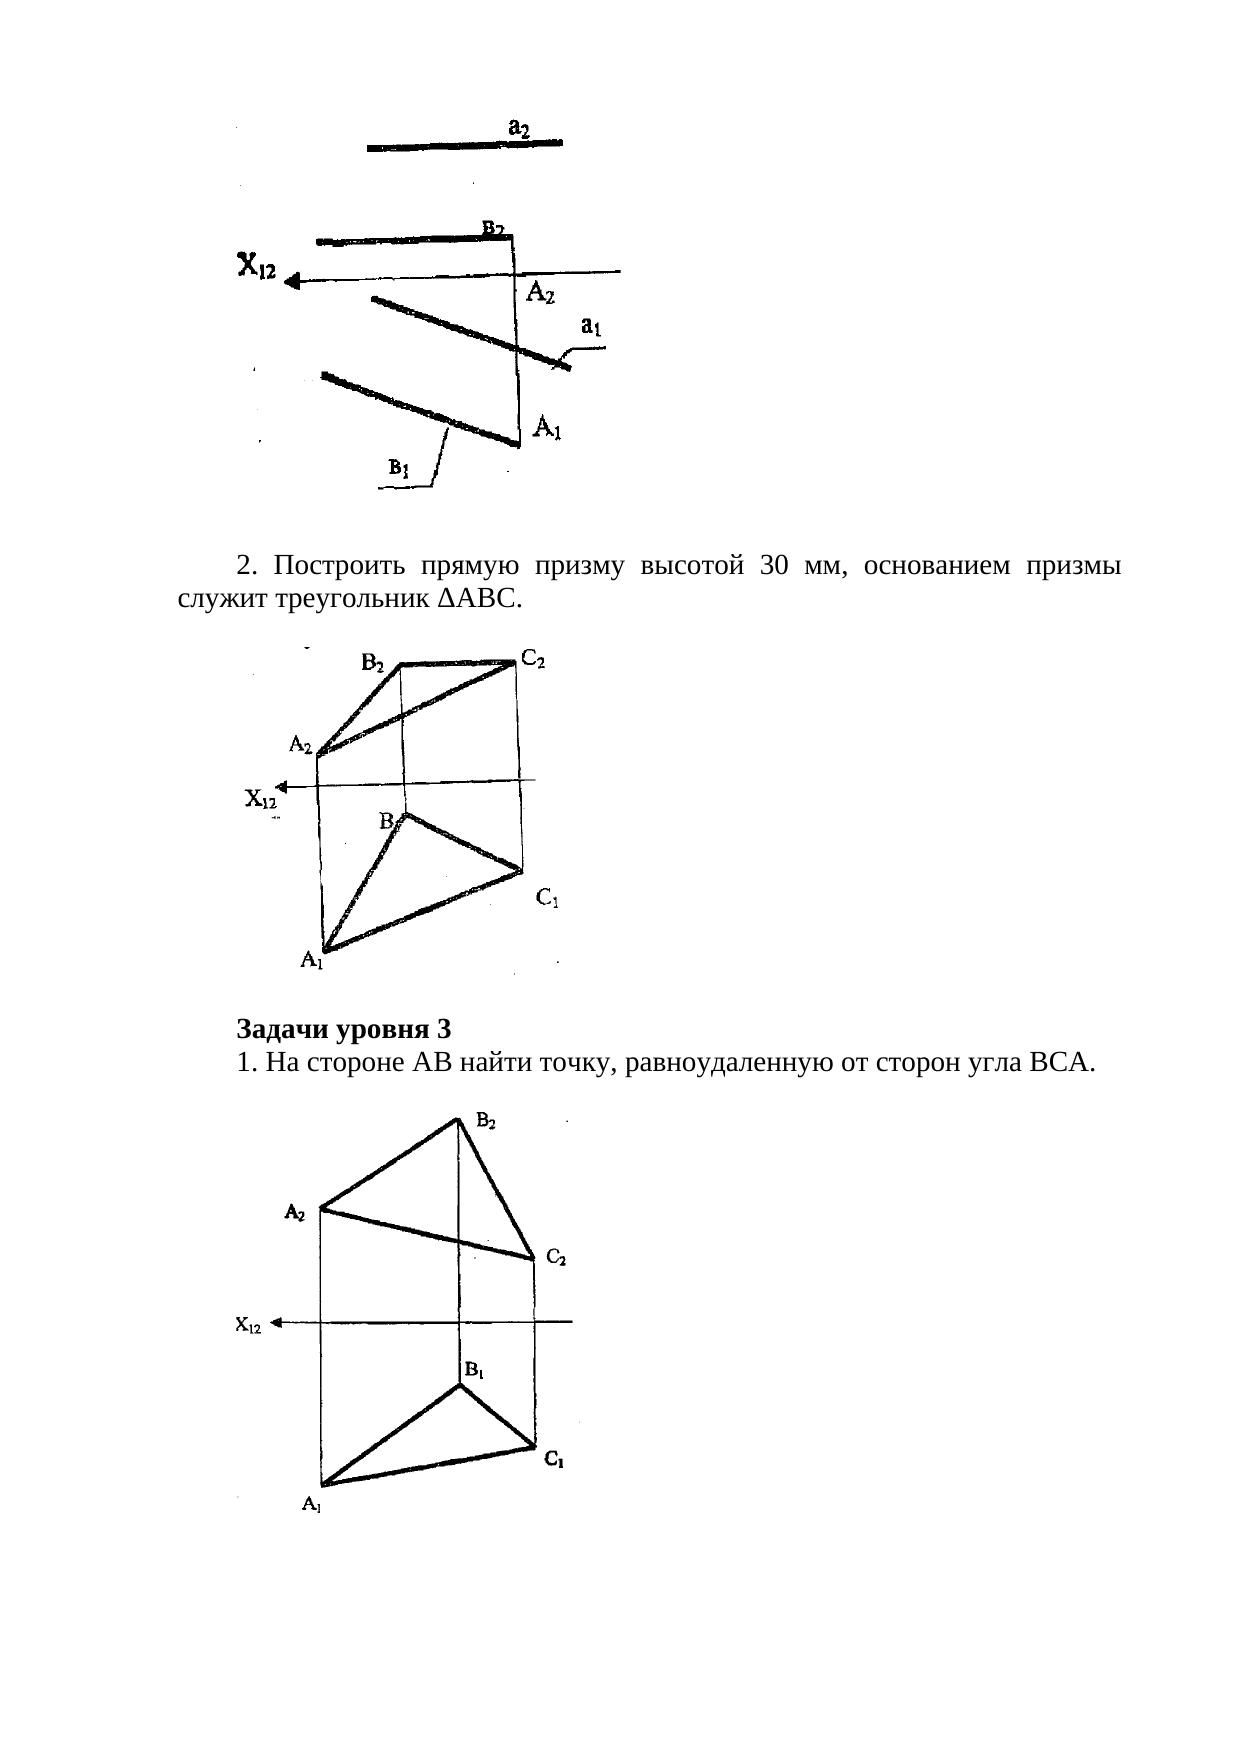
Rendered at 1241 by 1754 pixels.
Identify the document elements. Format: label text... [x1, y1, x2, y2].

picture [236, 1111, 587, 1520]
text 1. На стороне АВ найти точку, равноудаленную от сторон угла ВСА. [177, 1044, 1122, 1078]
picture [236, 647, 566, 978]
picture [236, 118, 621, 514]
text 2. Построить прямую призму высотой 30 мм, основанием призмы служит треугольник ΔАВС. [177, 547, 1122, 614]
text Задачи уровня 3 [177, 1011, 1122, 1044]
